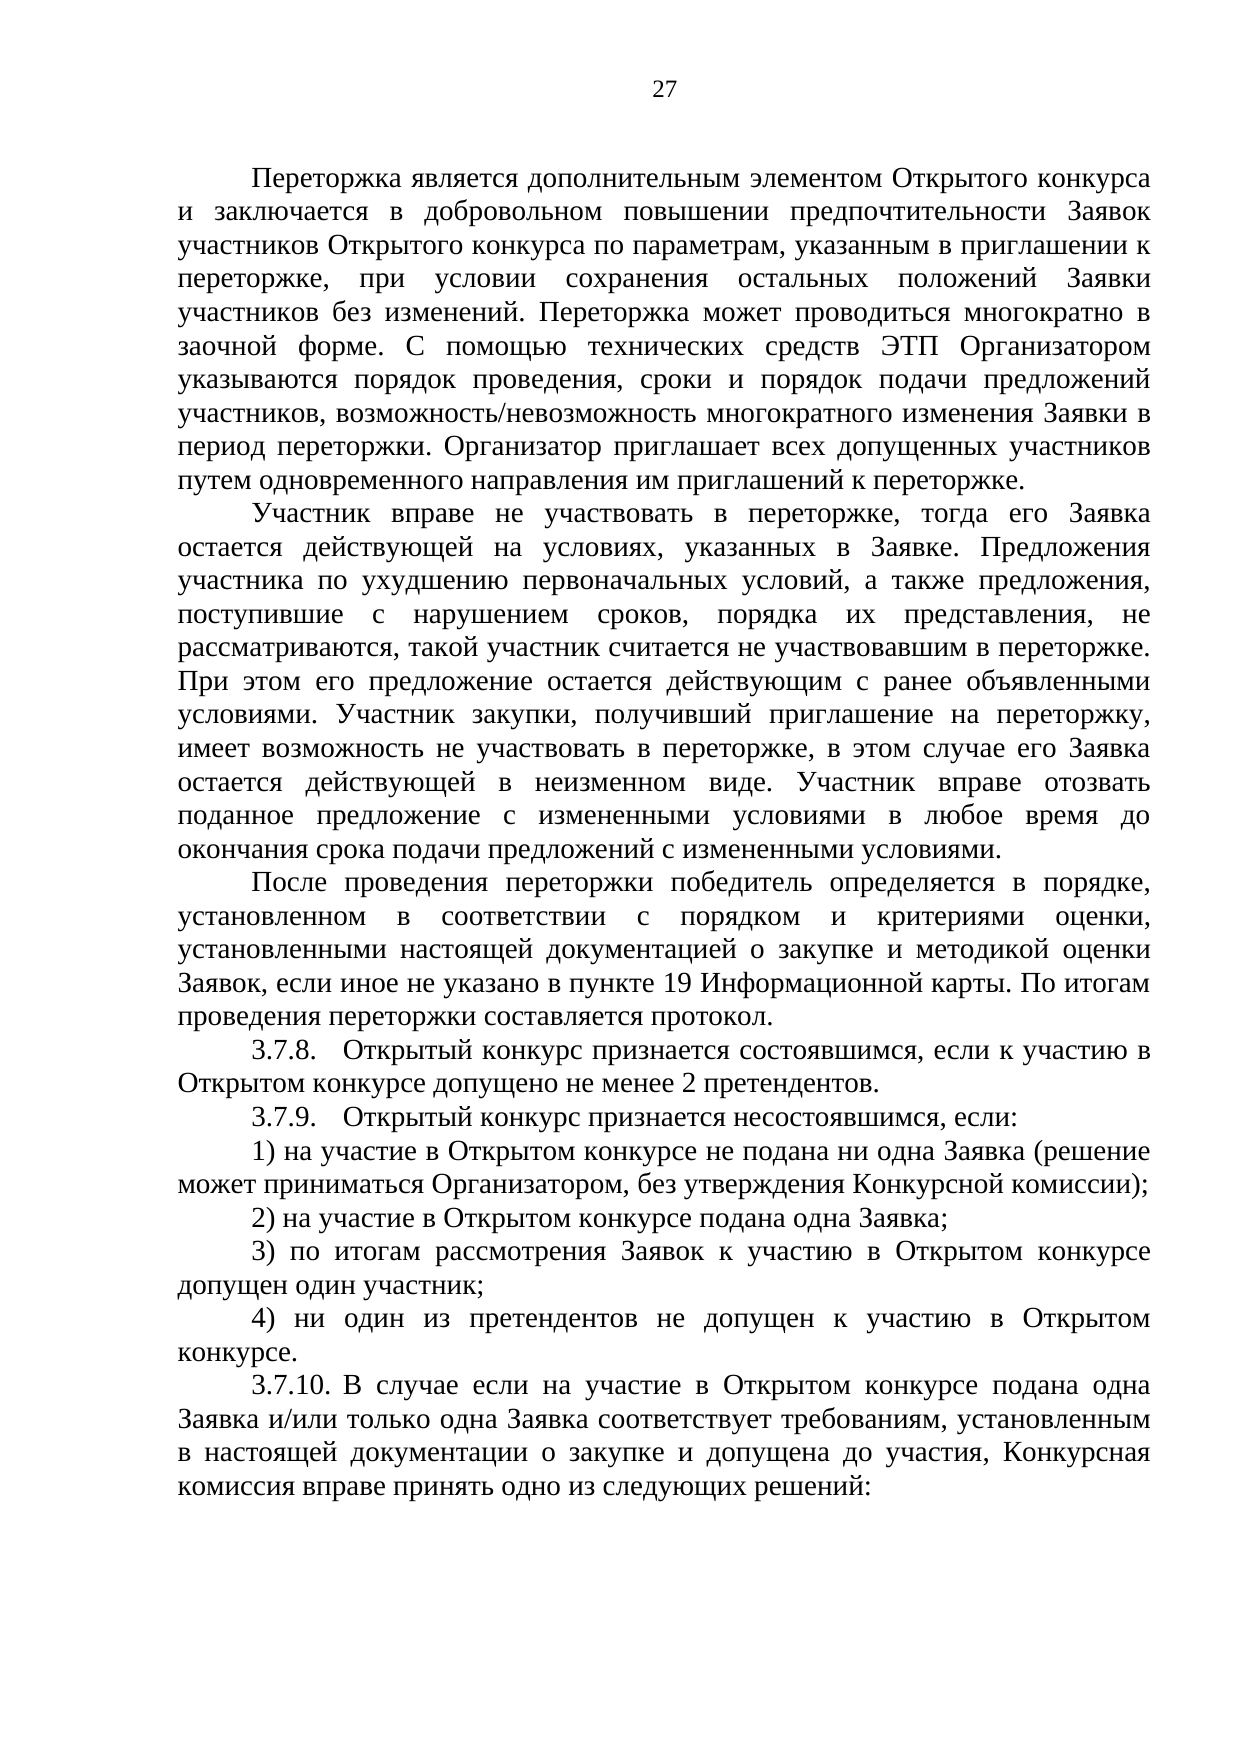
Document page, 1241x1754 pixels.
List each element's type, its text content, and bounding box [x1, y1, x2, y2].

text 3) по итогам рассмотрения Заявок к участию в Открытом конкурсе допущен один участник; [177, 1233, 1152, 1300]
text 2) на участие в Открытом конкурсе подана одна Заявка; [177, 1200, 1152, 1233]
text Переторжка является дополнительным элементом Открытого конкурса и заключается в добровольном повышении предпочтительности Заявок участников Открытого конкурса по параметрам, указанным в приглашении к переторжке, при условии сохранения остальных положений Заявки участников без изменений. Переторжка может проводиться многократно в заочной форме. С помощью технических средств ЭТП Организатором указываются порядок проведения, сроки и порядок подачи предложений участников, возможность/невозможность многократного изменения Заявки в период переторжки. Организатор приглашает всех допущенных участников путем одновременного направления им приглашений к переторжке. [177, 160, 1152, 495]
text 4) ни один из претендентов не допущен к участию в Открытом конкурсе. [177, 1300, 1152, 1367]
text Участник вправе не участвовать в переторжке, тогда его Заявка остается действующей на условиях, указанных в Заявке. Предложения участника по ухудшению первоначальных условий, а также предложения, поступившие с нарушением сроков, порядка их представления, не рассматриваются, такой участник считается не участвовавшим в переторжке. При этом его предложение остается действующим с ранее объявленными условиями. Участник закупки, получивший приглашение на переторжку, имеет возможность не участвовать в переторжке, в этом случае его Заявка остается действующей в неизменном виде. Участник вправе отозвать поданное предложение с измененными условиями в любое время до окончания срока подачи предложений с измененными условиями. [177, 495, 1152, 864]
list Открытый конкурс признается состоявшимся, если к участию в Открытом конкурсе допущено не менее 2 претендентов. [177, 1032, 1152, 1099]
list Открытый конкурс признается несостоявшимся, если: [177, 1099, 1152, 1133]
list В случае если на участие в Открытом конкурсе подана одна Заявка и/или только одна Заявка соответствует требованиям, установленным в настоящей документации о закупке и допущена до участия, Конкурсная комиссия вправе принять одно из следующих решений: [177, 1367, 1152, 1502]
text 1) на участие в Открытом конкурсе не подана ни одна Заявка (решение может приниматься Организатором, без утверждения Конкурсной комиссии); [177, 1133, 1152, 1200]
text После проведения переторжки победитель определяется в порядке, установленном в соответствии с порядком и критериями оценки, установленными настоящей документацией о закупке и методикой оценки Заявок, если иное не указано в пункте 19 Информационной карты. По итогам проведения переторжки составляется протокол. [177, 864, 1152, 1032]
